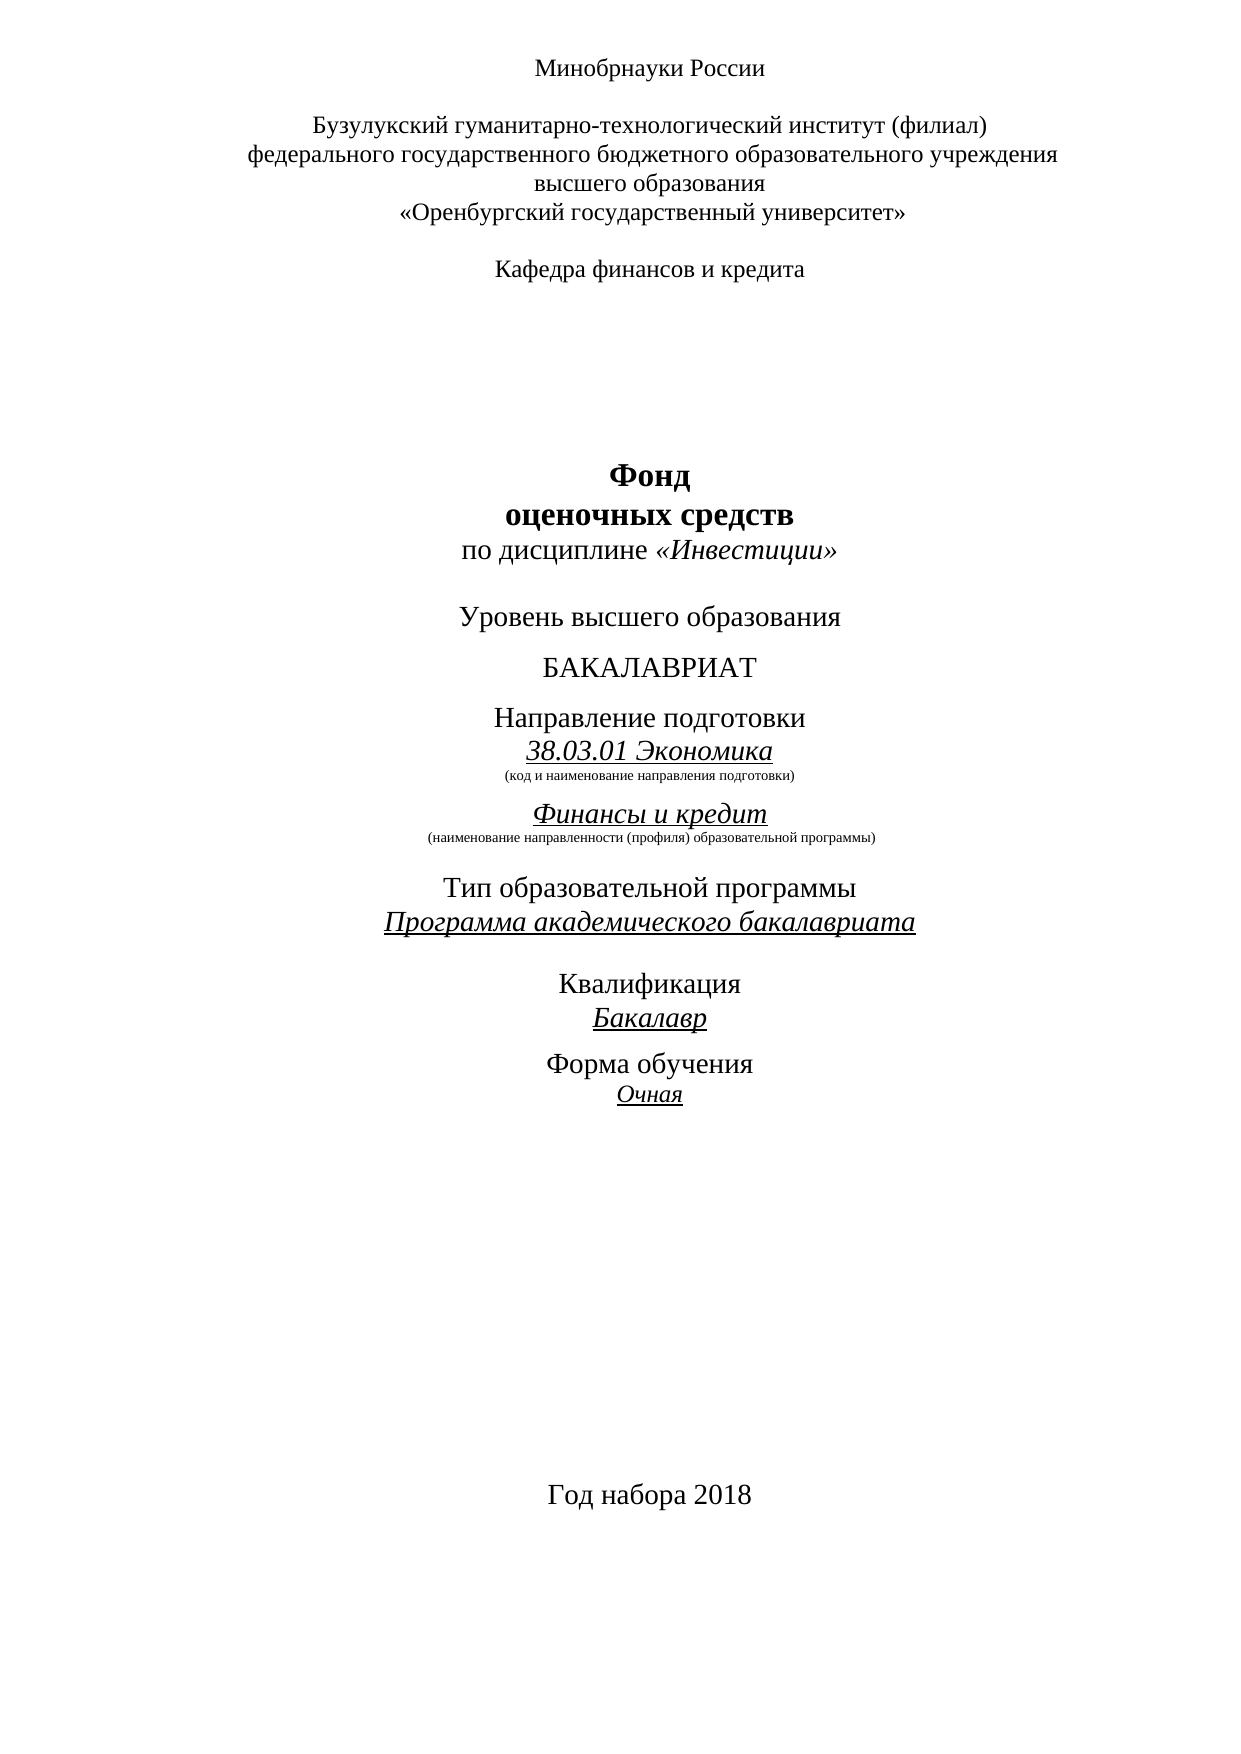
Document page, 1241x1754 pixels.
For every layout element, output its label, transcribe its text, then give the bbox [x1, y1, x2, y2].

text высшего образования [118, 168, 1181, 197]
text Программа академического бакалавриата [118, 904, 1181, 938]
text Год набора 2018 [118, 1477, 1181, 1511]
text Направление подготовки [118, 700, 1181, 733]
text (наименование направленности (профиля) образовательной программы) [118, 829, 1181, 858]
text Форма обучения [118, 1046, 1181, 1079]
text Кафедра финансов и кредита [118, 254, 1181, 283]
text Бакалавр [118, 1000, 1181, 1033]
text Бузулукский гуманитарно-технологический институт (филиал) [118, 111, 1181, 139]
text Очная [118, 1079, 1181, 1108]
text оценочных средств [118, 494, 1181, 532]
text Фонд [118, 456, 1181, 494]
text по дисциплине «Инвестиции» [118, 532, 1181, 566]
text (код и наименование направления подготовки) [118, 767, 1181, 796]
text Минобрнауки России [118, 53, 1181, 82]
text Уровень высшего образования [118, 599, 1181, 633]
text Квалификация [118, 966, 1181, 1000]
text «Оренбургский государственный университет» [118, 197, 1181, 226]
text Тип образовательной программы [118, 871, 1181, 904]
text БАКАЛАВРИАТ [118, 650, 1181, 683]
text Финансы и кредит [118, 796, 1181, 829]
text 38.03.01 Экономика [118, 733, 1181, 767]
text федерального государственного бюджетного образовательного учреждения [118, 139, 1181, 168]
